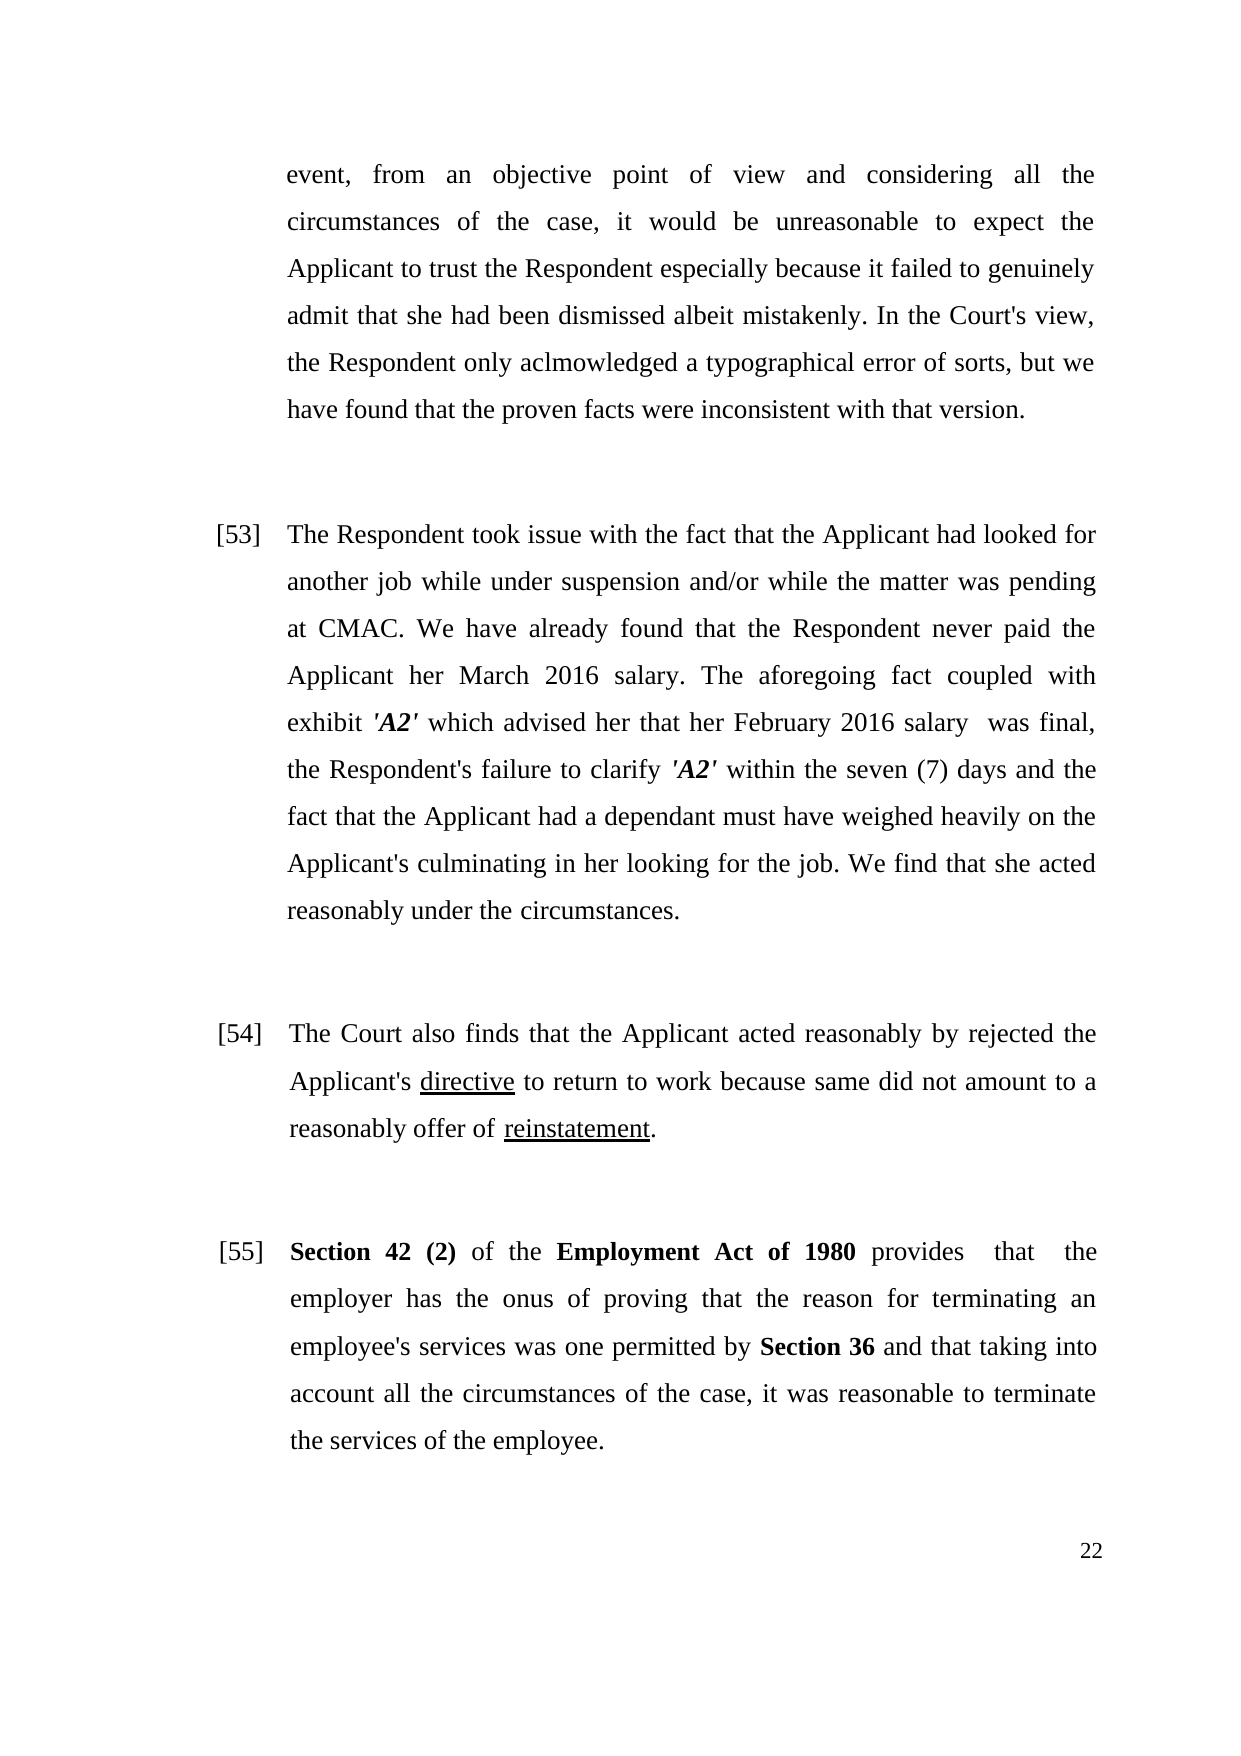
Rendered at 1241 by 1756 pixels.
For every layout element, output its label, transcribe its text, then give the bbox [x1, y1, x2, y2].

text event, from an objective point of view and considering all the circumstances of the case, it would be unreasonable to expect the Applicant to trust the Respondent especially because it failed to genuinely admit that she had been dismissed albeit mistakenly. In the Court's view, the Respondent only aclmowledged a typographical error of sorts, but we have found that the proven facts were inconsistent with that version. [286, 158, 1096, 424]
list The Respondent took issue with the fact that the Applicant had looked for another job while under suspension and/or while the matter was pending at CMAC. We have already found that the Respondent never paid the Applicant her March 2016 salary. The aforegoing fact coupled with exhibit 'A2' which advised her that her February 2016 salary was final, the Respondent's failure to clarify 'A2' within the seven (7) days and the fact that the Applicant had a dependant must have weighed heavily on the Applicant's culminating in her looking for the job. We find that she acted reasonably under the circumstances. [216, 518, 1097, 925]
list The Court also finds that the Applicant acted reasonably by rejected the Applicant's directive to return to work because same did not amount to a reasonably offer of reinstatement. [217, 1017, 1097, 1143]
list Section 42 (2) of the Employment Act of 1980 provides that the employer has the onus of proving that the reason for terminating an employee's services was one permitted by Section 36 and that taking into account all the circumstances of the case, it was reasonable to terminate the services of the employee. [219, 1235, 1098, 1456]
